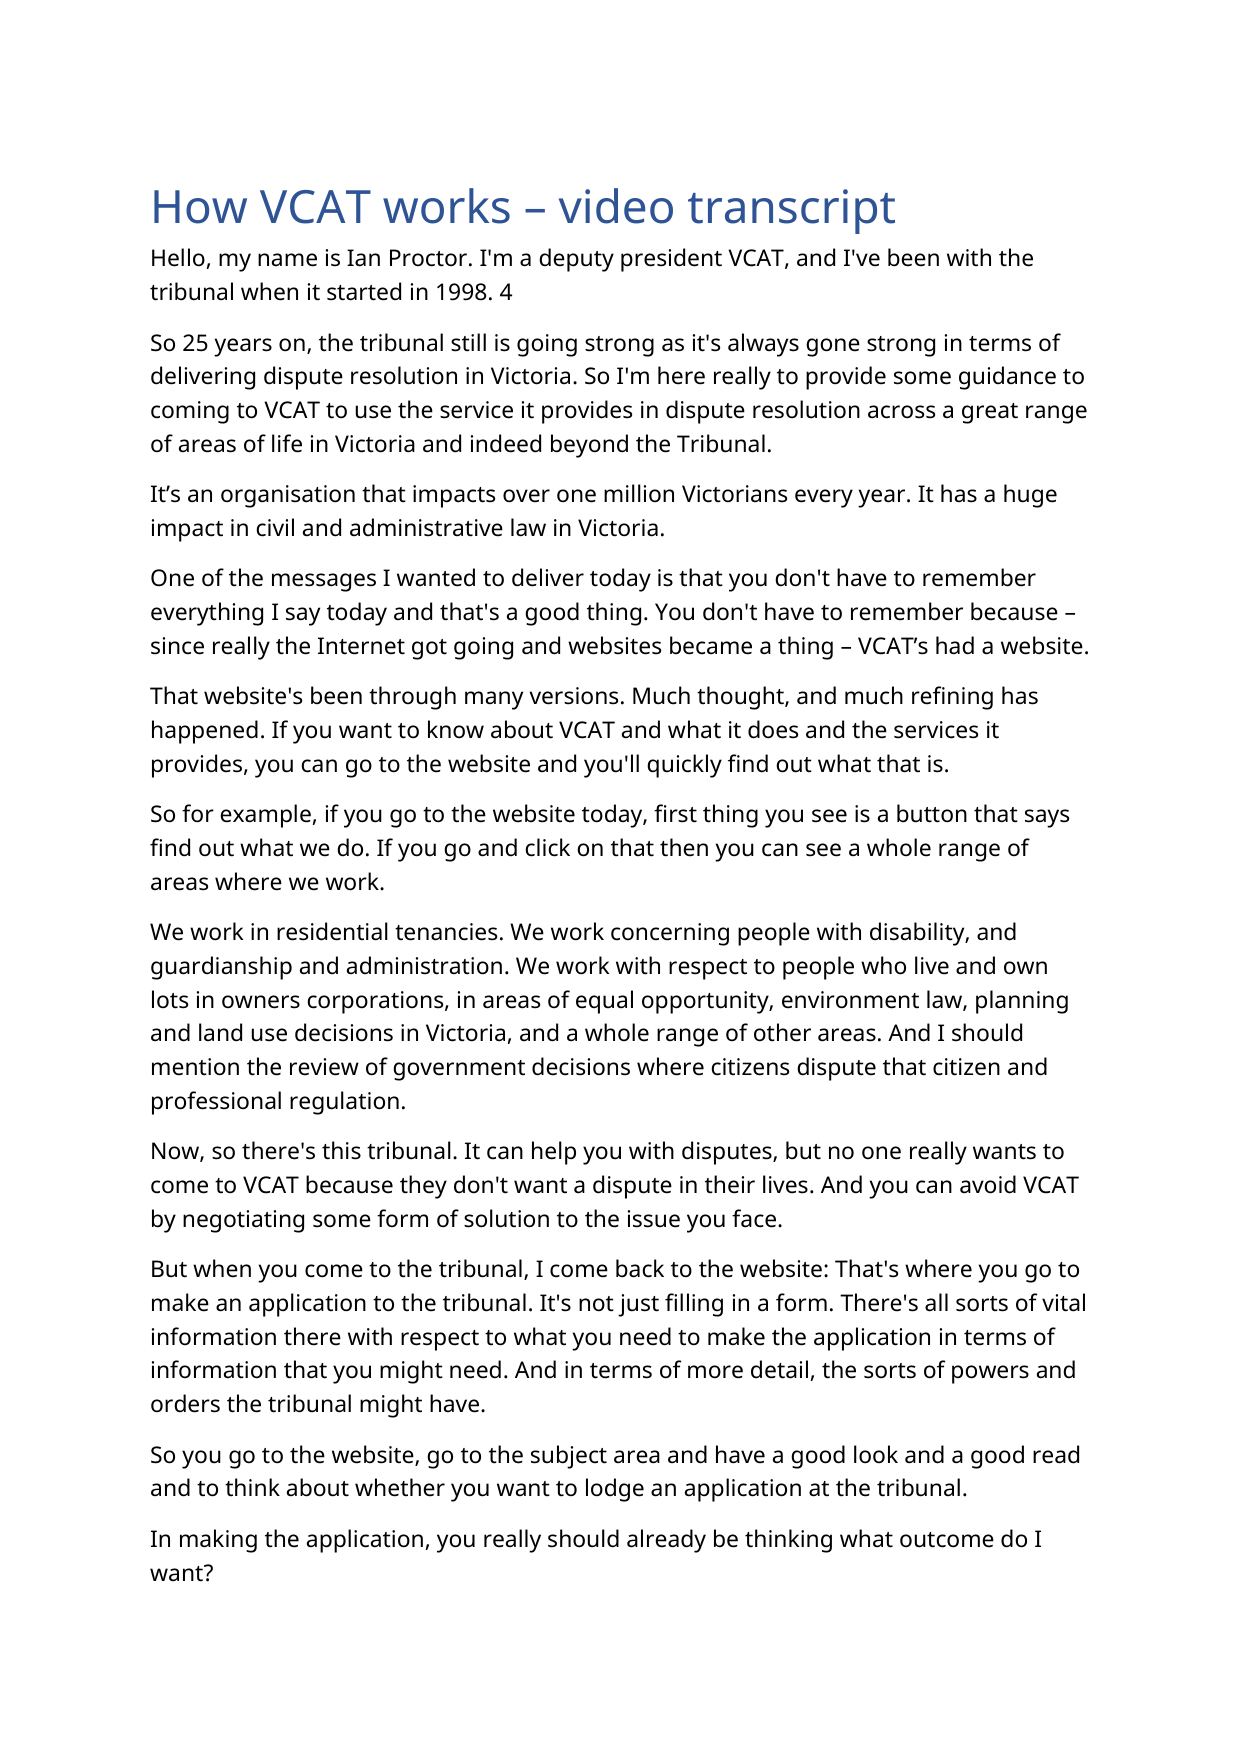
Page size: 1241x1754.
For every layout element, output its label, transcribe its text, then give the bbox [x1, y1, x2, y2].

text But when you come to the tribunal, I come back to the website: That's where you go to make an application to the tribunal. It's not just filling in a form. There's all sorts of vital information there with respect to what you need to make the application in terms of information that you might need. And in terms of more detail, the sorts of powers and orders the tribunal might have. [150, 1253, 1090, 1419]
text In making the application, you really should already be thinking what outcome do I want? [150, 1523, 1090, 1588]
text So for example, if you go to the website today, first thing you see is a button that says find out what we do. If you go and click on that then you can see a whole range of areas where we work. [150, 798, 1090, 897]
subtitle How VCAT works – video transcript [150, 175, 1090, 237]
text Hello, my name is Ian Proctor. I'm a deputy president VCAT, and I've been with the tribunal when it started in 1998. 4 [150, 242, 1090, 307]
text So you go to the website, go to the subject area and have a good look and a good read and to think about whether you want to lodge an application at the tribunal. [150, 1438, 1090, 1503]
text It’s an organisation that impacts over one million Victorians every year. It has a huge impact in civil and administrative law in Victoria. [150, 478, 1090, 543]
text So 25 years on, the tribunal still is going strong as it's always gone strong in terms of delivering dispute resolution in Victoria. So I'm here really to provide some guidance to coming to VCAT to use the service it provides in dispute resolution across a great range of areas of life in Victoria and indeed beyond the Tribunal. [150, 326, 1090, 459]
text We work in residential tenancies. We work concerning people with disability, and guardianship and administration. We work with respect to people who live and own lots in owners corporations, in areas of equal opportunity, environment law, planning and land use decisions in Victoria, and a whole range of other areas. And I should mention the review of government decisions where citizens dispute that citizen and professional regulation. [150, 916, 1090, 1116]
text That website's been through many versions. Much thought, and much refining has happened. If you want to know about VCAT and what it does and the services it provides, you can go to the website and you'll quickly find out what that is. [150, 680, 1090, 779]
text One of the messages I wanted to deliver today is that you don't have to remember everything I say today and that's a good thing. You don't have to remember because – since really the Internet got going and websites became a thing – VCAT’s had a website. [150, 562, 1090, 661]
text Now, so there's this tribunal. It can help you with disputes, but no one really wants to come to VCAT because they don't want a dispute in their lives. And you can avoid VCAT by negotiating some form of solution to the issue you face. [150, 1135, 1090, 1234]
